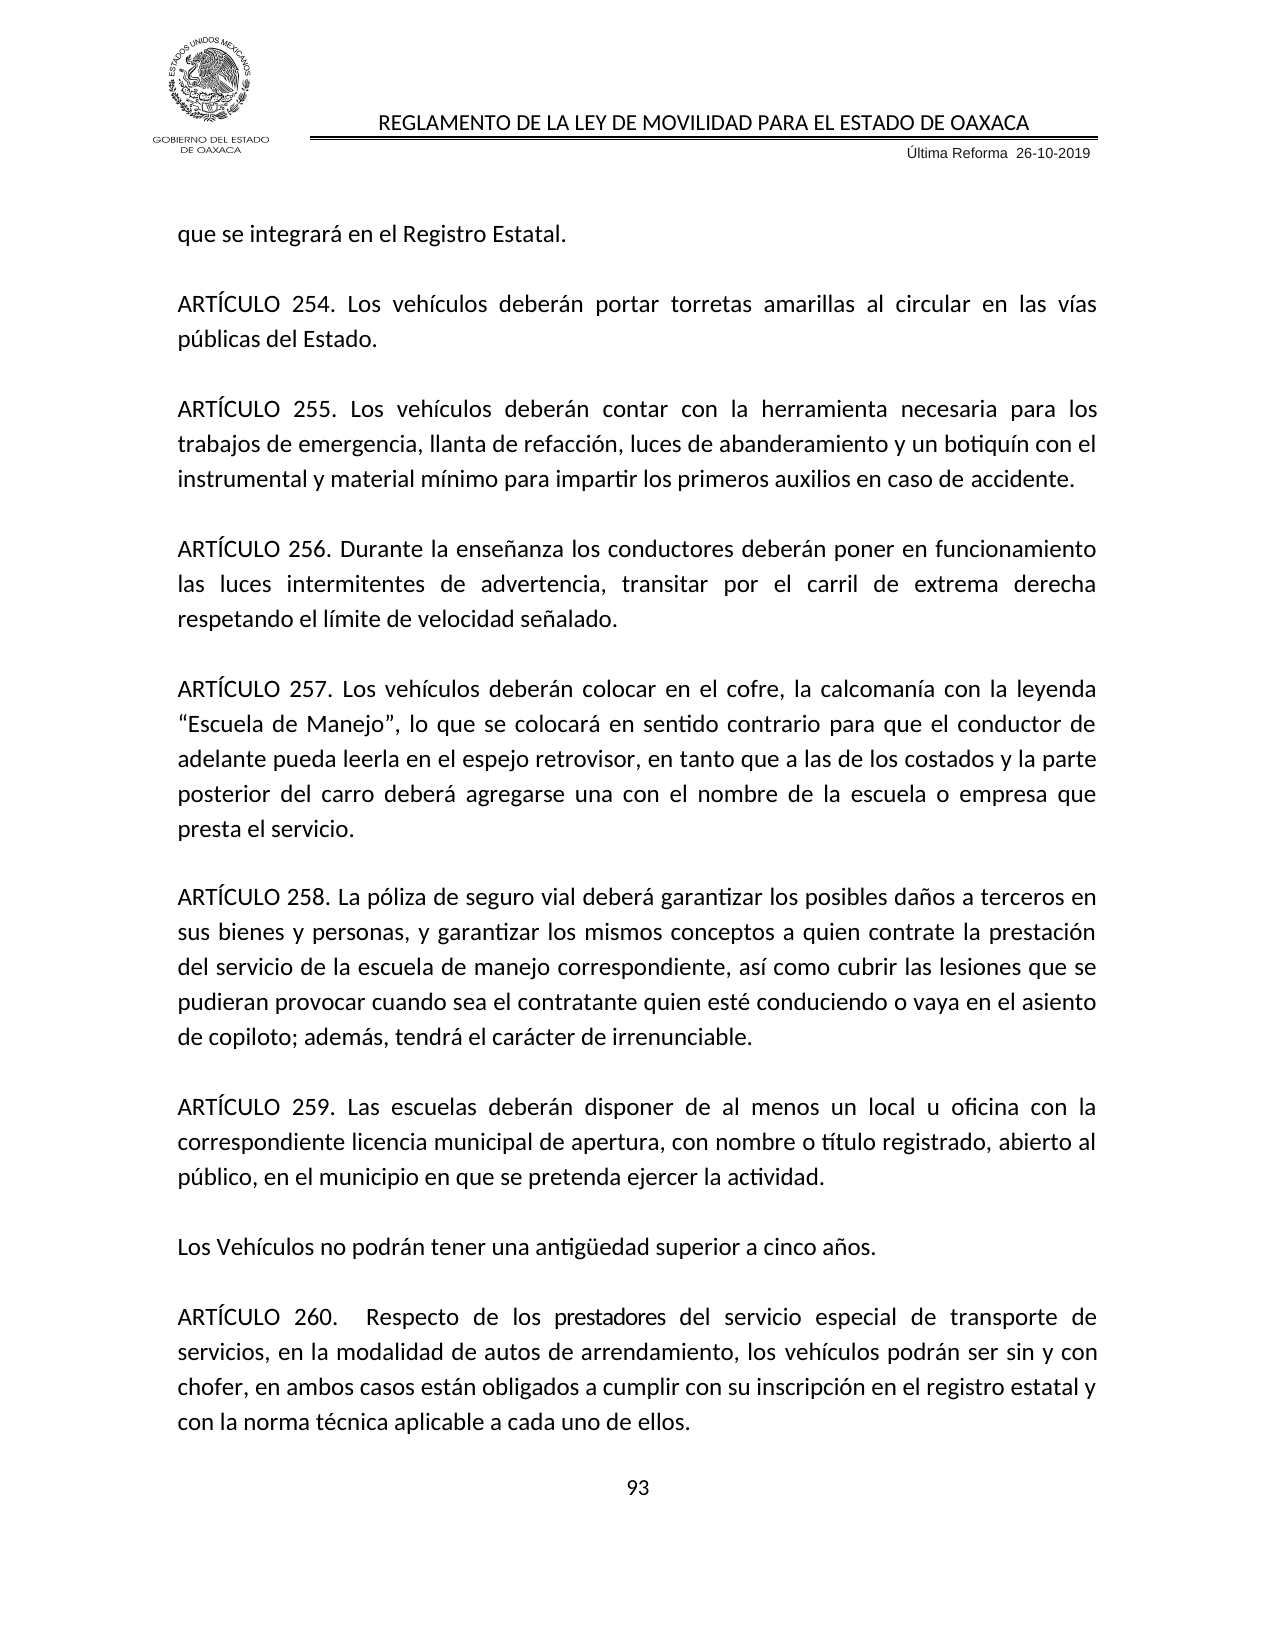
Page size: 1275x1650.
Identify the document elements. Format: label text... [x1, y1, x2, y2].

text ARTÍCULO 253. La Secretaría conformará un padrón de los vehículos dedicados para tal fin que se integrará en el Registro Estatal. [177, 218, 1098, 249]
text ARTÍCULO 258. La póliza de seguro vial deberá garantizar los posibles daños a terceros en sus bienes y personas, y garantizar los mismos conceptos a quien contrate la prestación del servicio de la escuela de manejo correspondiente, así como cubrir las lesiones que se pudieran provocar cuando sea el contratante quien esté conduciendo o vaya en el asiento de copiloto; además, tendrá el carácter de irrenunciable. [177, 881, 1098, 1051]
text Los Vehículos no podrán tener una antigüedad superior a cinco años. [177, 1231, 1098, 1261]
text ARTÍCULO 254. Los vehículos deberán portar torretas amarillas al circular en las vías públicas del Estado. [177, 288, 1098, 354]
text ARTÍCULO 256. Durante la enseñanza los conductores deberán poner en funcionamiento las luces intermitentes de advertencia, transitar por el carril de extrema derecha respetando el límite de velocidad señalado. [177, 533, 1098, 634]
text ARTÍCULO 257. Los vehículos deberán colocar en el cofre, la calcomanía con la leyenda “Escuela de Manejo”, lo que se colocará en sentido contrario para que el conductor de adelante pueda leerla en el espejo retrovisor, en tanto que a las de los costados y la parte posterior del carro deberá agregarse una con el nombre de la escuela o empresa que presta el servicio. [177, 673, 1098, 844]
text ARTÍCULO 255. Los vehículos deberán contar con la herramienta necesaria para los trabajos de emergencia, llanta de refacción, luces de abanderamiento y un botiquín con el instrumental y material mínimo para impartir los primeros auxilios en caso de accidente. [177, 393, 1098, 494]
picture [150, 34, 272, 156]
text ARTÍCULO 259. Las escuelas deberán disponer de al menos un local u oficina con la correspondiente licencia municipal de apertura, con nombre o título registrado, abierto al público, en el municipio en que se pretenda ejercer la actividad. [177, 1091, 1098, 1191]
text ARTÍCULO 260. Respecto de los prestadores del servicio especial de transporte de servicios, en la modalidad de autos de arrendamiento, los vehículos podrán ser sin y con chofer, en ambos casos están obligados a cumplir con su inscripción en el registro estatal y con la norma técnica aplicable a cada uno de ellos. [177, 1301, 1098, 1437]
